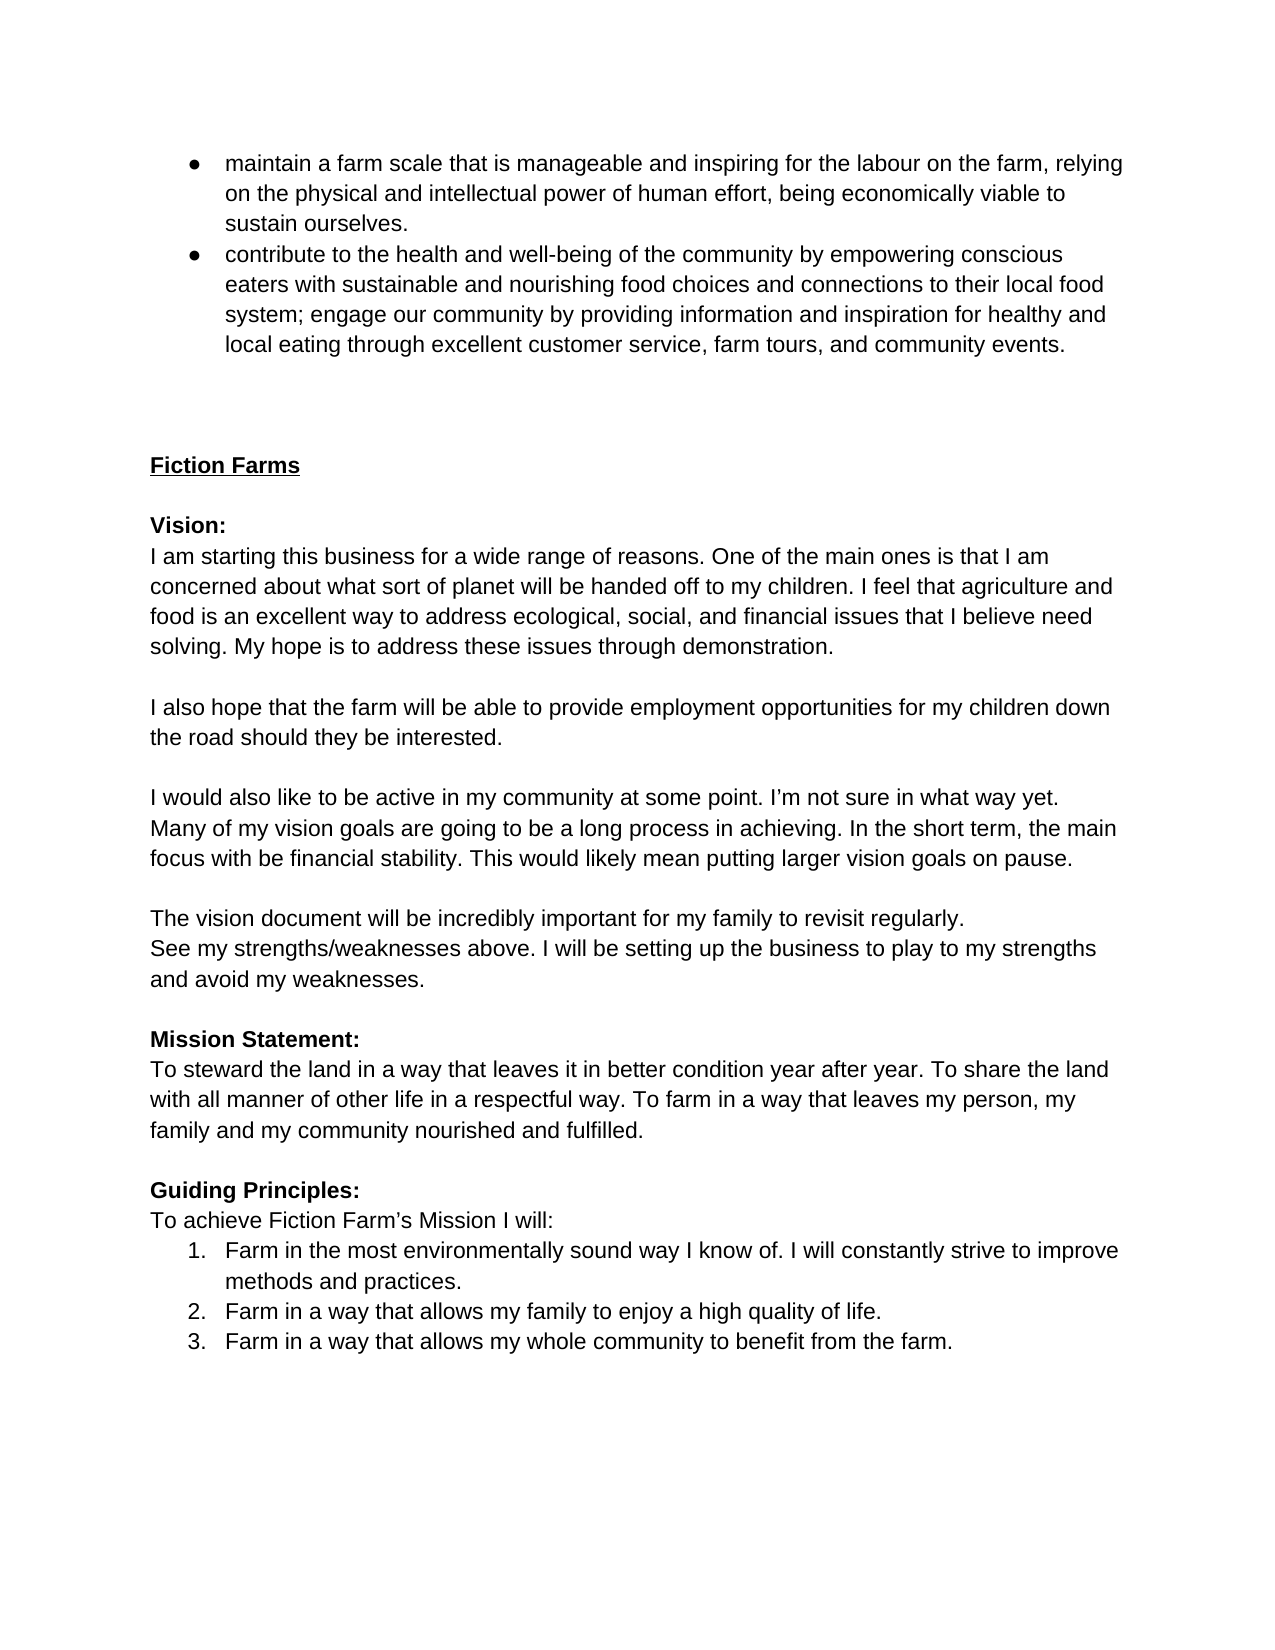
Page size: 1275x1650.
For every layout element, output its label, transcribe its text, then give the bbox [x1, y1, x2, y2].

text See my strengths/weaknesses above. I will be setting up the business to play to my strengths and avoid my weaknesses. [150, 935, 1125, 992]
text I am starting this business for a wide range of reasons. One of the main ones is that I am concerned about what sort of planet will be handed off to my children. I feel that agriculture and food is an excellent way to address ecological, social, and financial issues that I believe need solving. My hope is to address these issues through demonstration. [150, 543, 1125, 660]
list contribute to the health and well-being of the community by empowering conscious eaters with sustainable and nourishing food choices and connections to their local food system; engage our community by providing information and inspiration for healthy and local eating through excellent customer service, farm tours, and community events. [187, 241, 1125, 358]
list maintain a farm scale that is manageable and inspiring for the labour on the farm, relying on the physical and intellectual power of human effort, being economically viable to sustain ourselves. [187, 150, 1125, 237]
text Many of my vision goals are going to be a long process in achieving. In the short term, the main focus with be financial stability. This would likely mean putting larger vision goals on pause. [150, 814, 1125, 871]
text To achieve Fiction Farm’s Mission I will: [150, 1207, 1125, 1234]
list Farm in a way that allows my whole community to benefit from the farm. [187, 1328, 1125, 1354]
text The vision document will be incredibly important for my family to revisit regularly. [150, 905, 1125, 932]
text To steward the land in a way that leaves it in better condition year after year. To share the land with all manner of other life in a respectful way. To farm in a way that leaves my person, my family and my community nourished and fulfilled. [150, 1056, 1125, 1143]
text Mission Statement: [150, 1026, 1125, 1052]
text I also hope that the farm will be able to provide employment opportunities for my children down the road should they be interested. [150, 694, 1125, 750]
text Vision: [150, 512, 1125, 539]
text Fiction Farms [150, 452, 1125, 478]
list Farm in a way that allows my family to enjoy a high quality of life. [187, 1298, 1125, 1324]
text I would also like to be active in my community at some point. I’m not sure in what way yet. [150, 784, 1125, 811]
text Guiding Principles: [150, 1177, 1125, 1203]
list Farm in the most environmentally sound way I know of. I will constantly strive to improve methods and practices. [187, 1237, 1125, 1294]
